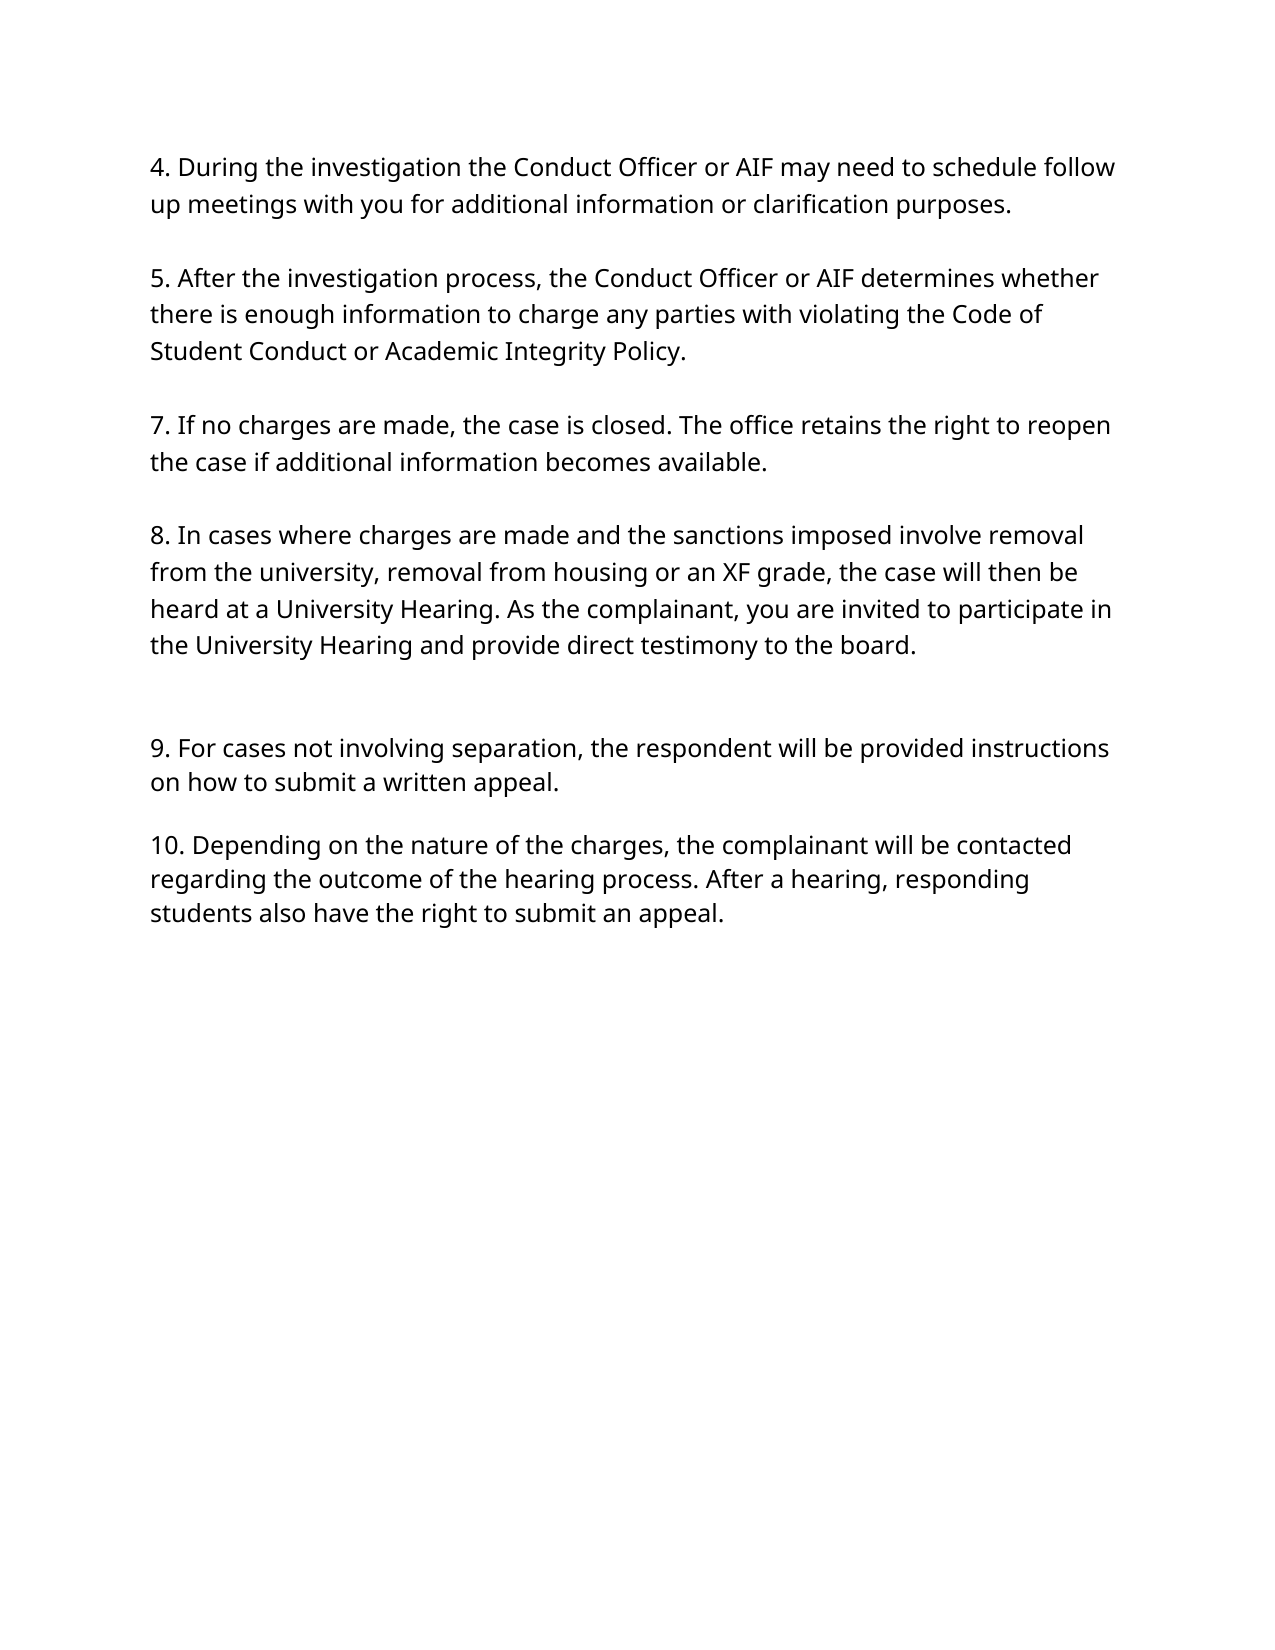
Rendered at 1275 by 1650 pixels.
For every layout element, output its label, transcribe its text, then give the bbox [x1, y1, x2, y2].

text 8. In cases where charges are made and the sanctions imposed involve removal from the university, removal from housing or an XF grade, the case will then be heard at a University Hearing. As the complainant, you are invited to participate in the University Hearing and provide direct testimony to the board. [150, 518, 1125, 662]
text 9. For cases not involving separation, the respondent will be provided instructions on how to submit a written appeal. [150, 731, 1125, 799]
text 10. Depending on the nature of the charges, the complainant will be contacted regarding the outcome of the hearing process. After a hearing, responding students also have the right to submit an appeal. [150, 828, 1125, 930]
text 4. During the investigation the Conduct Officer or AIF may need to schedule follow up meetings with you for additional information or clarification purposes. [150, 150, 1125, 221]
text 5. After the investigation process, the Conduct Officer or AIF determines whether there is enough information to charge any parties with violating the Code of Student Conduct or Academic Integrity Policy. [150, 260, 1125, 368]
text 7. If no charges are made, the case is closed. The office retains the right to reopen the case if additional information becomes available. [150, 407, 1125, 478]
